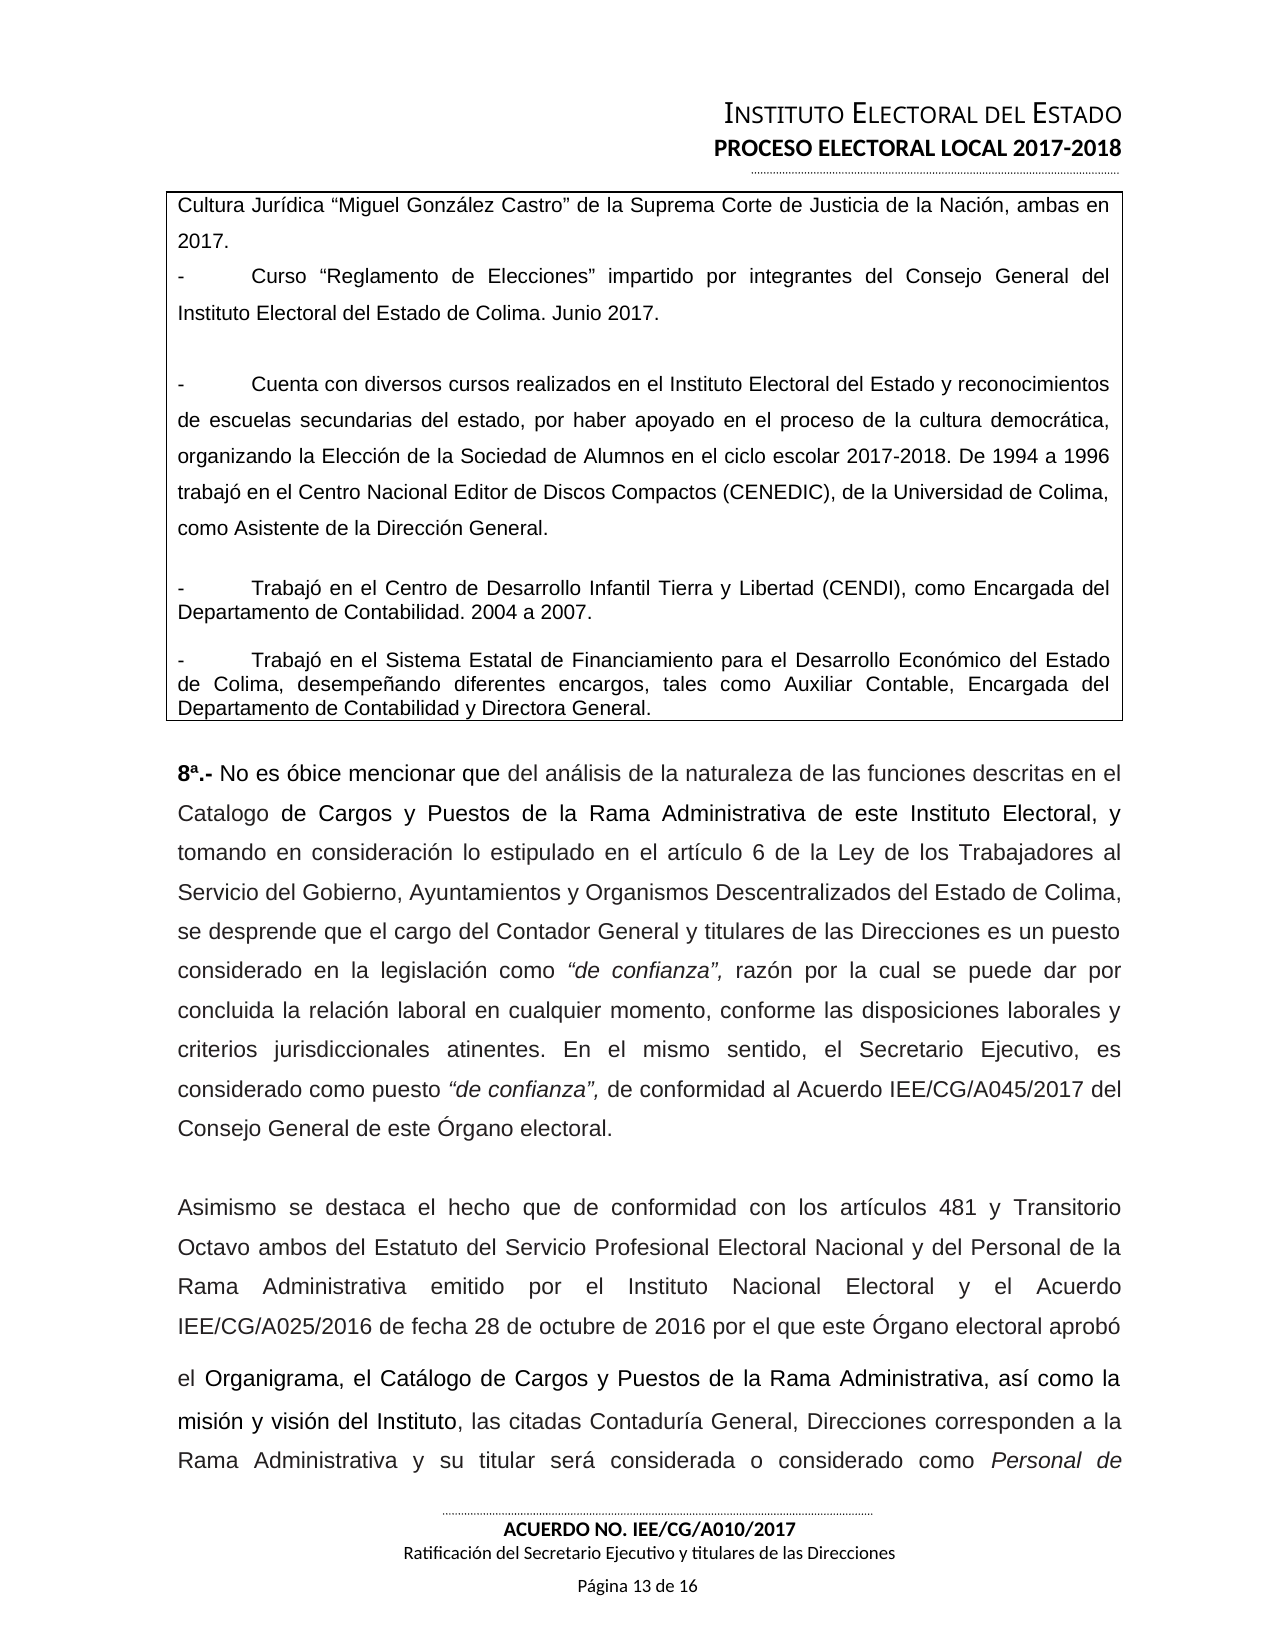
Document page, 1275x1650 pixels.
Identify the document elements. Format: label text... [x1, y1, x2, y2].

text 8ª.- No es óbice mencionar que del análisis de la naturaleza de las funciones descritas en el Catalogo de Cargos y Puestos de la Rama Administrativa de este Instituto Electoral, y tomando en consideración lo estipulado en el artículo 6 de la Ley de los Trabajadores al Servicio del Gobierno, Ayuntamientos y Organismos Descentralizados del Estado de Colima, se desprende que el cargo del Contador General y titulares de las Direcciones es un puesto considerado en la legislación como “de confianza”, razón por la cual se puede dar por concluida la relación laboral en cualquier momento, conforme las disposiciones laborales y criterios jurisdiccionales atinentes. En el mismo sentido, el Secretario Ejecutivo, es considerado como puesto “de confianza”, de conformidad al Acuerdo IEE/CG/A045/2017 del Consejo General de este Órgano electoral. [177, 760, 1122, 1142]
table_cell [167, 193, 1122, 719]
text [177, 1194, 1122, 1473]
